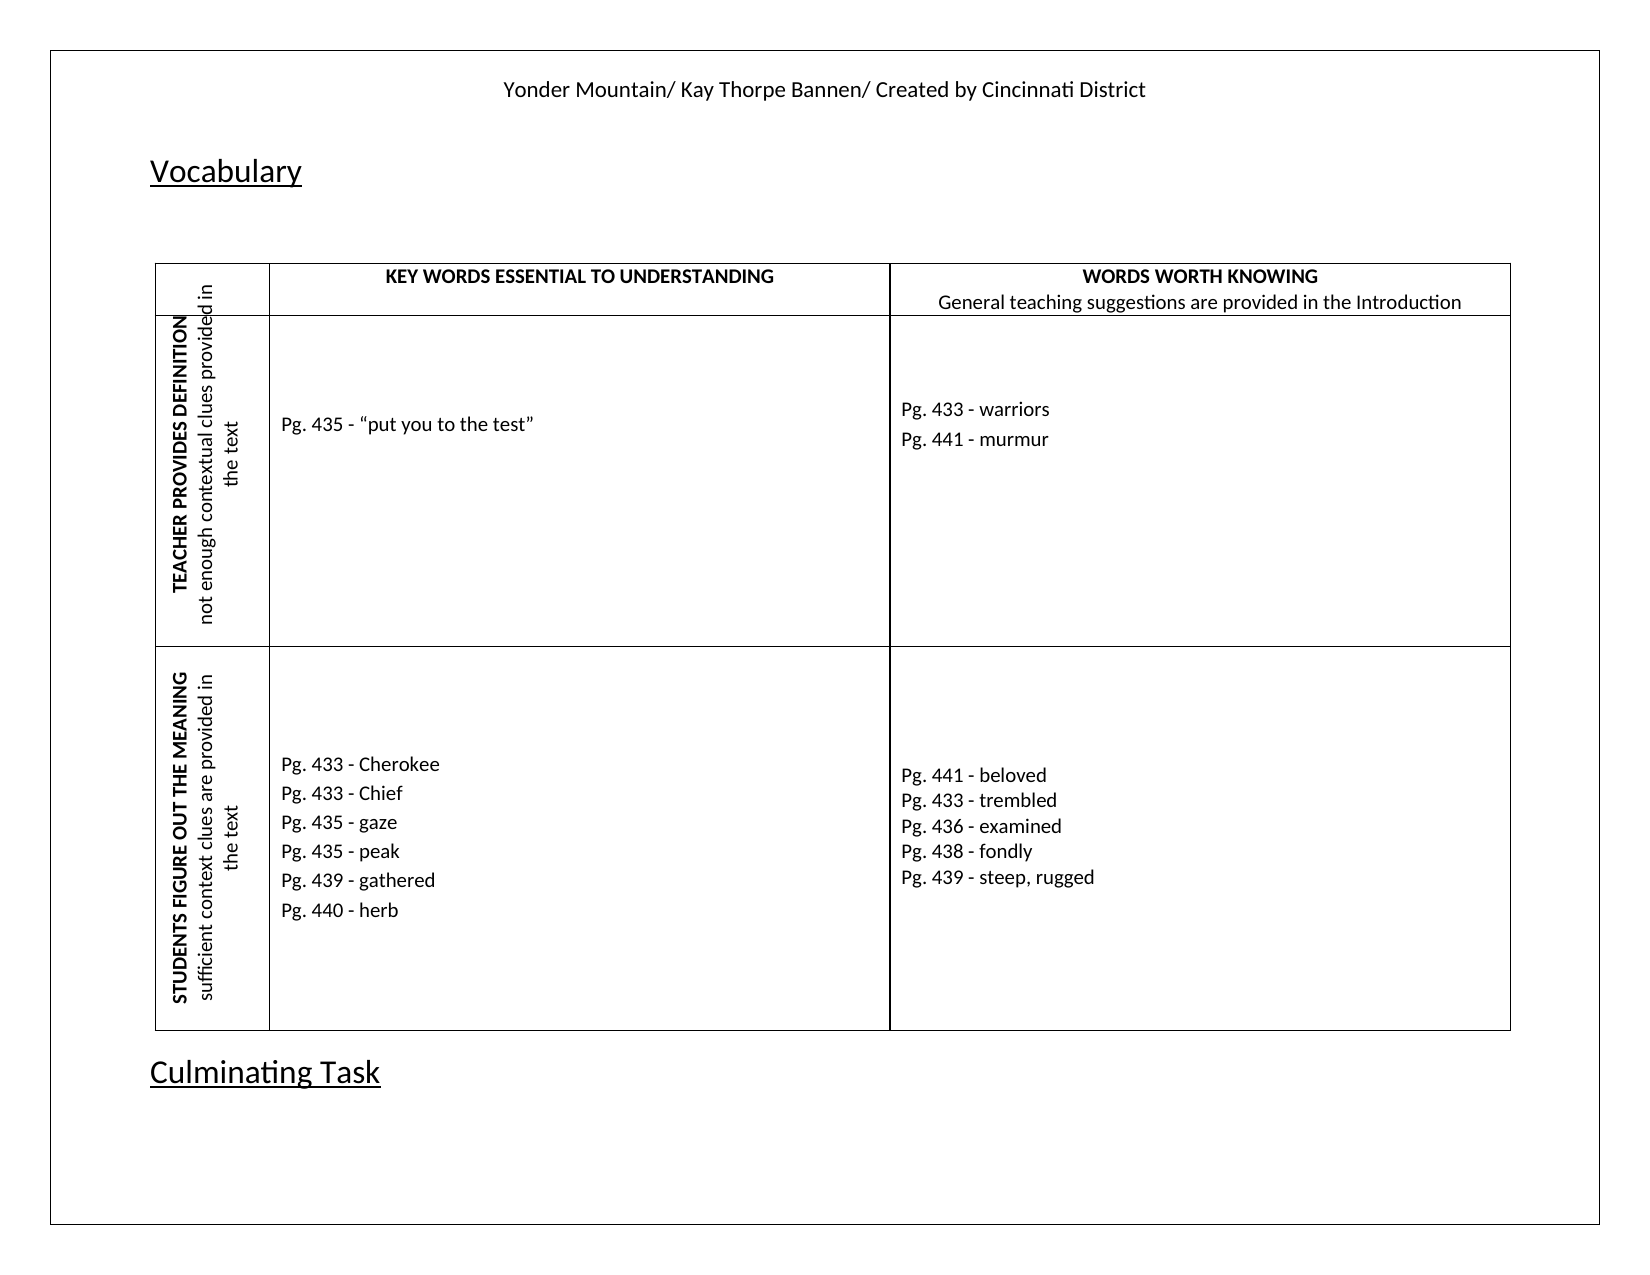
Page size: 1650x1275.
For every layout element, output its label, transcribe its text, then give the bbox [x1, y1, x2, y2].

table_header WORDS WORTH KNOWING General teaching suggestions are provided in the Introduction [891, 264, 1510, 314]
table_cell Pg. 441 - beloved Pg. 433 - trembled Pg. 436 - examined Pg. 438 - fondly Pg. 439 - steep, rugged [891, 647, 1510, 1030]
table_cell Pg. 433 - Cherokee Pg. 433 - Chief Pg. 435 - gaze Pg. 435 - peak Pg. 439 - gathered Pg. 440 - herb [270, 647, 889, 1030]
table_header [156, 264, 269, 314]
text Vocabulary [150, 150, 1500, 191]
table_header Pg. 433 - warriors Pg. 441 - murmur [891, 316, 1510, 646]
table_cell STUDENTS FIGURE OUT THE MEANING sufficient context clues are provided in the text [156, 647, 269, 1030]
text Culminating Task [150, 272, 1500, 1092]
table_header TEACHER PROVIDES DEFINITION not enough contextual clues provided in the text [156, 316, 269, 646]
table_header Pg. 435 - “put you to the test” [270, 316, 889, 646]
table_header KEY WORDS ESSENTIAL TO UNDERSTANDING [270, 264, 889, 314]
